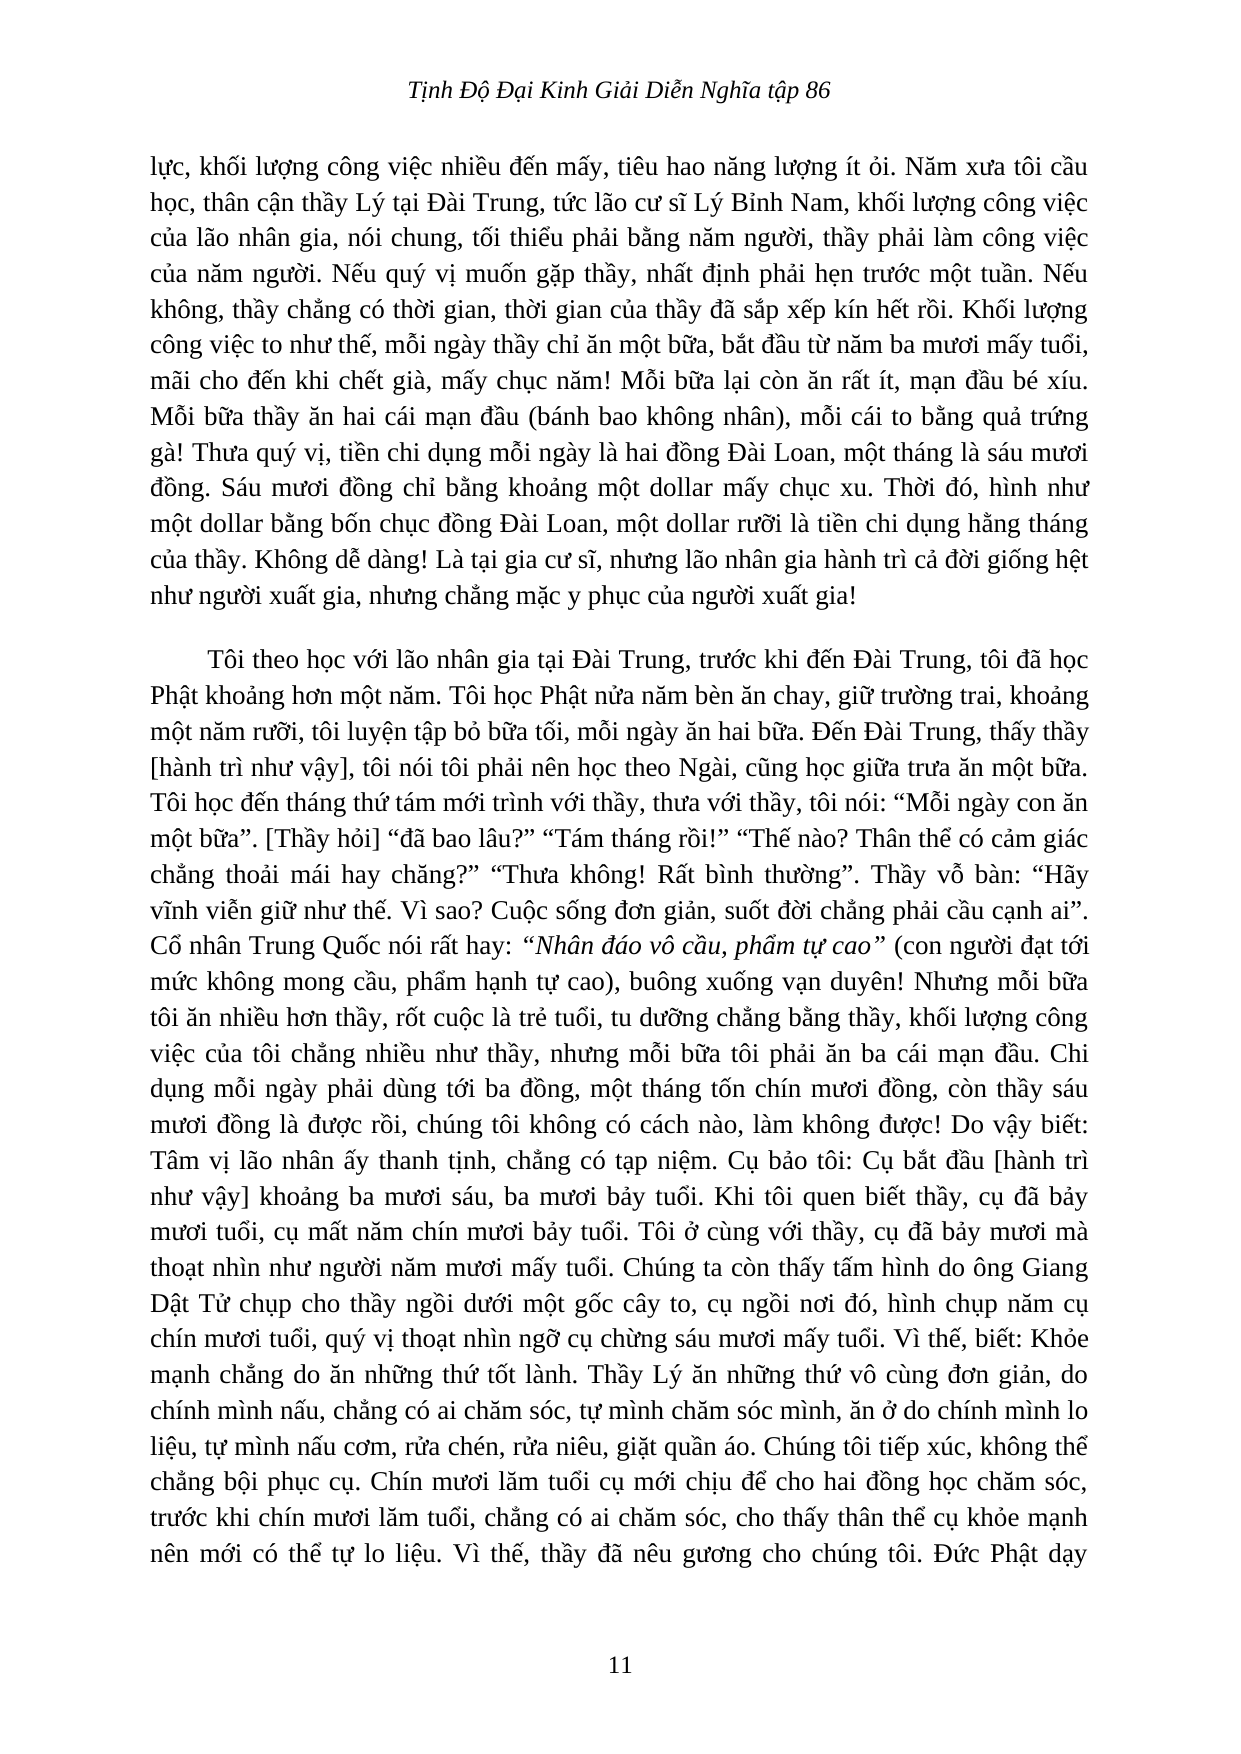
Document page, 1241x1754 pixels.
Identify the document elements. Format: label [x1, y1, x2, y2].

text [150, 644, 1090, 1568]
text [150, 150, 1090, 610]
